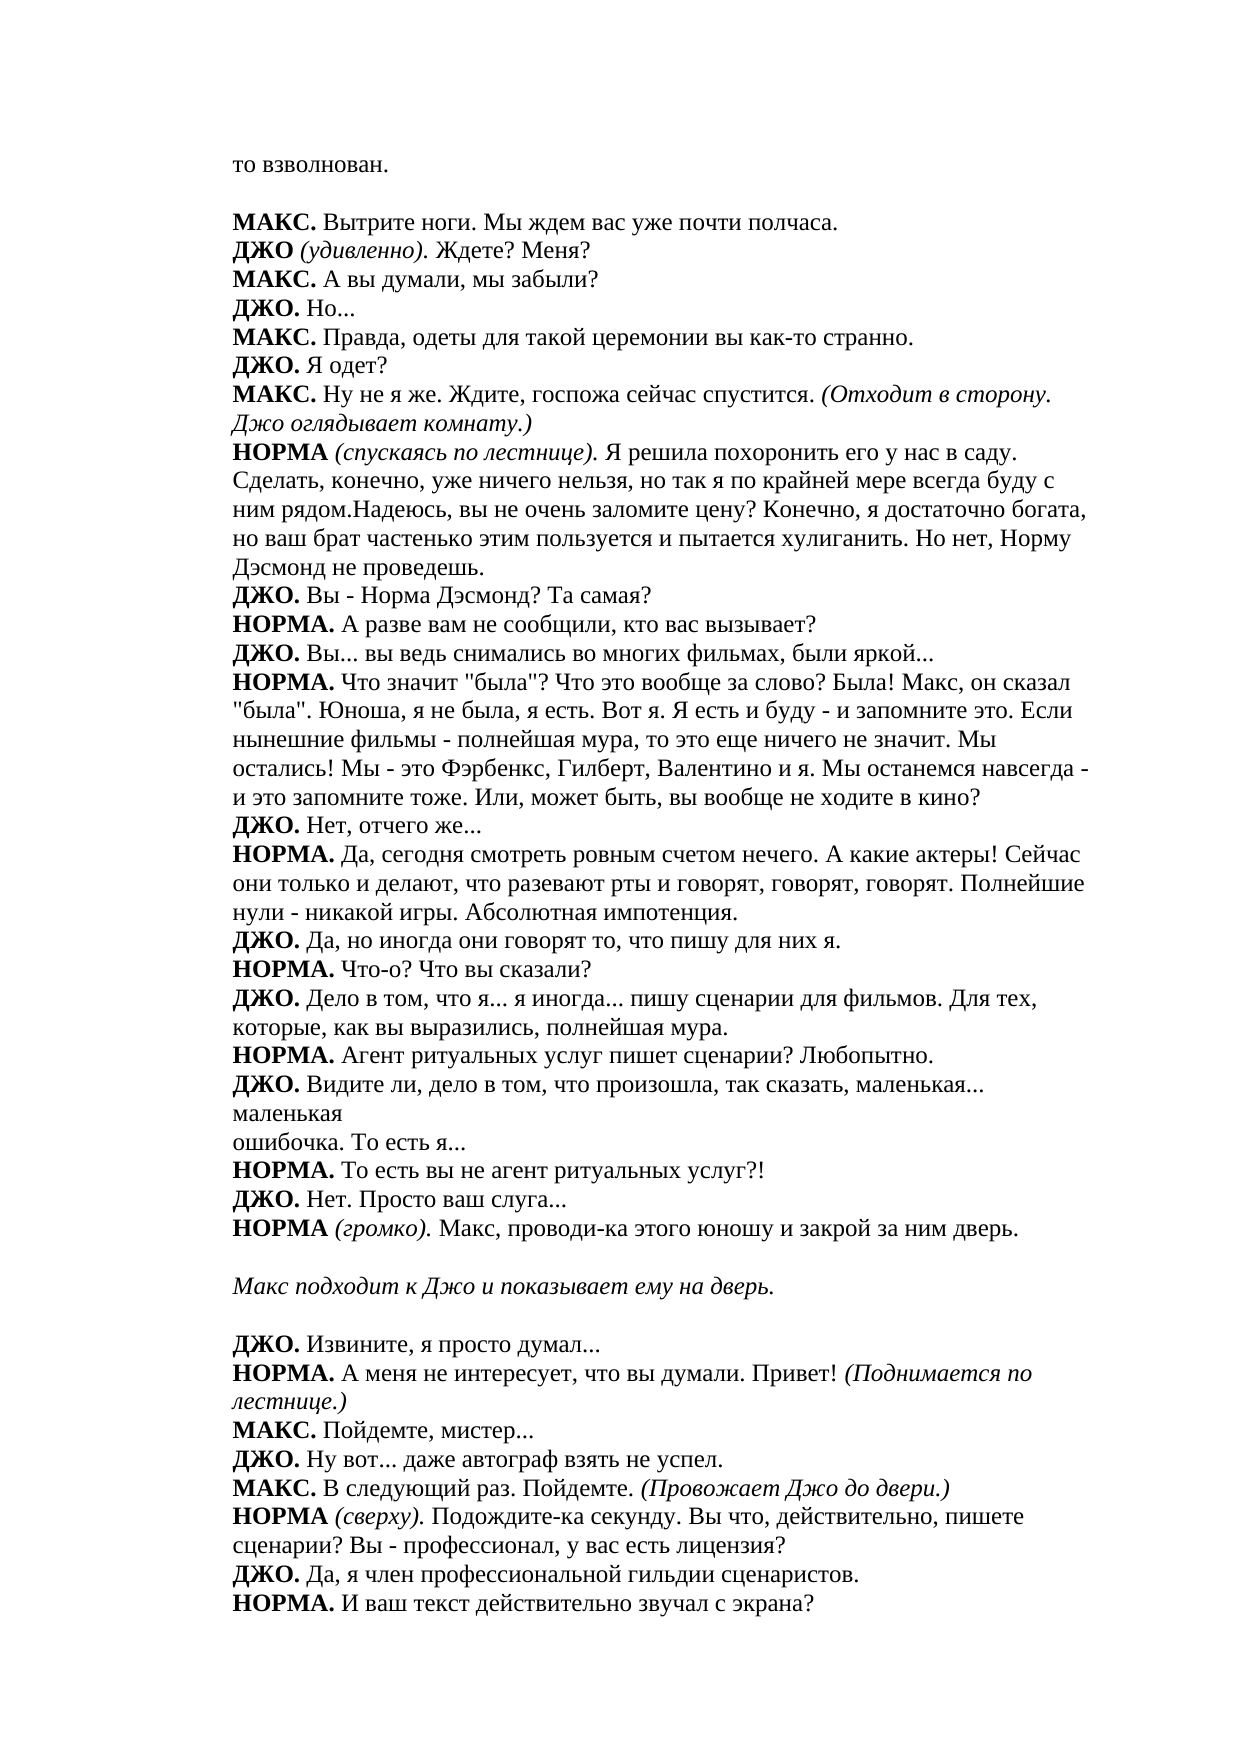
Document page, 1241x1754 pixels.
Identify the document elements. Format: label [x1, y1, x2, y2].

table_header [231, 118, 1098, 1618]
